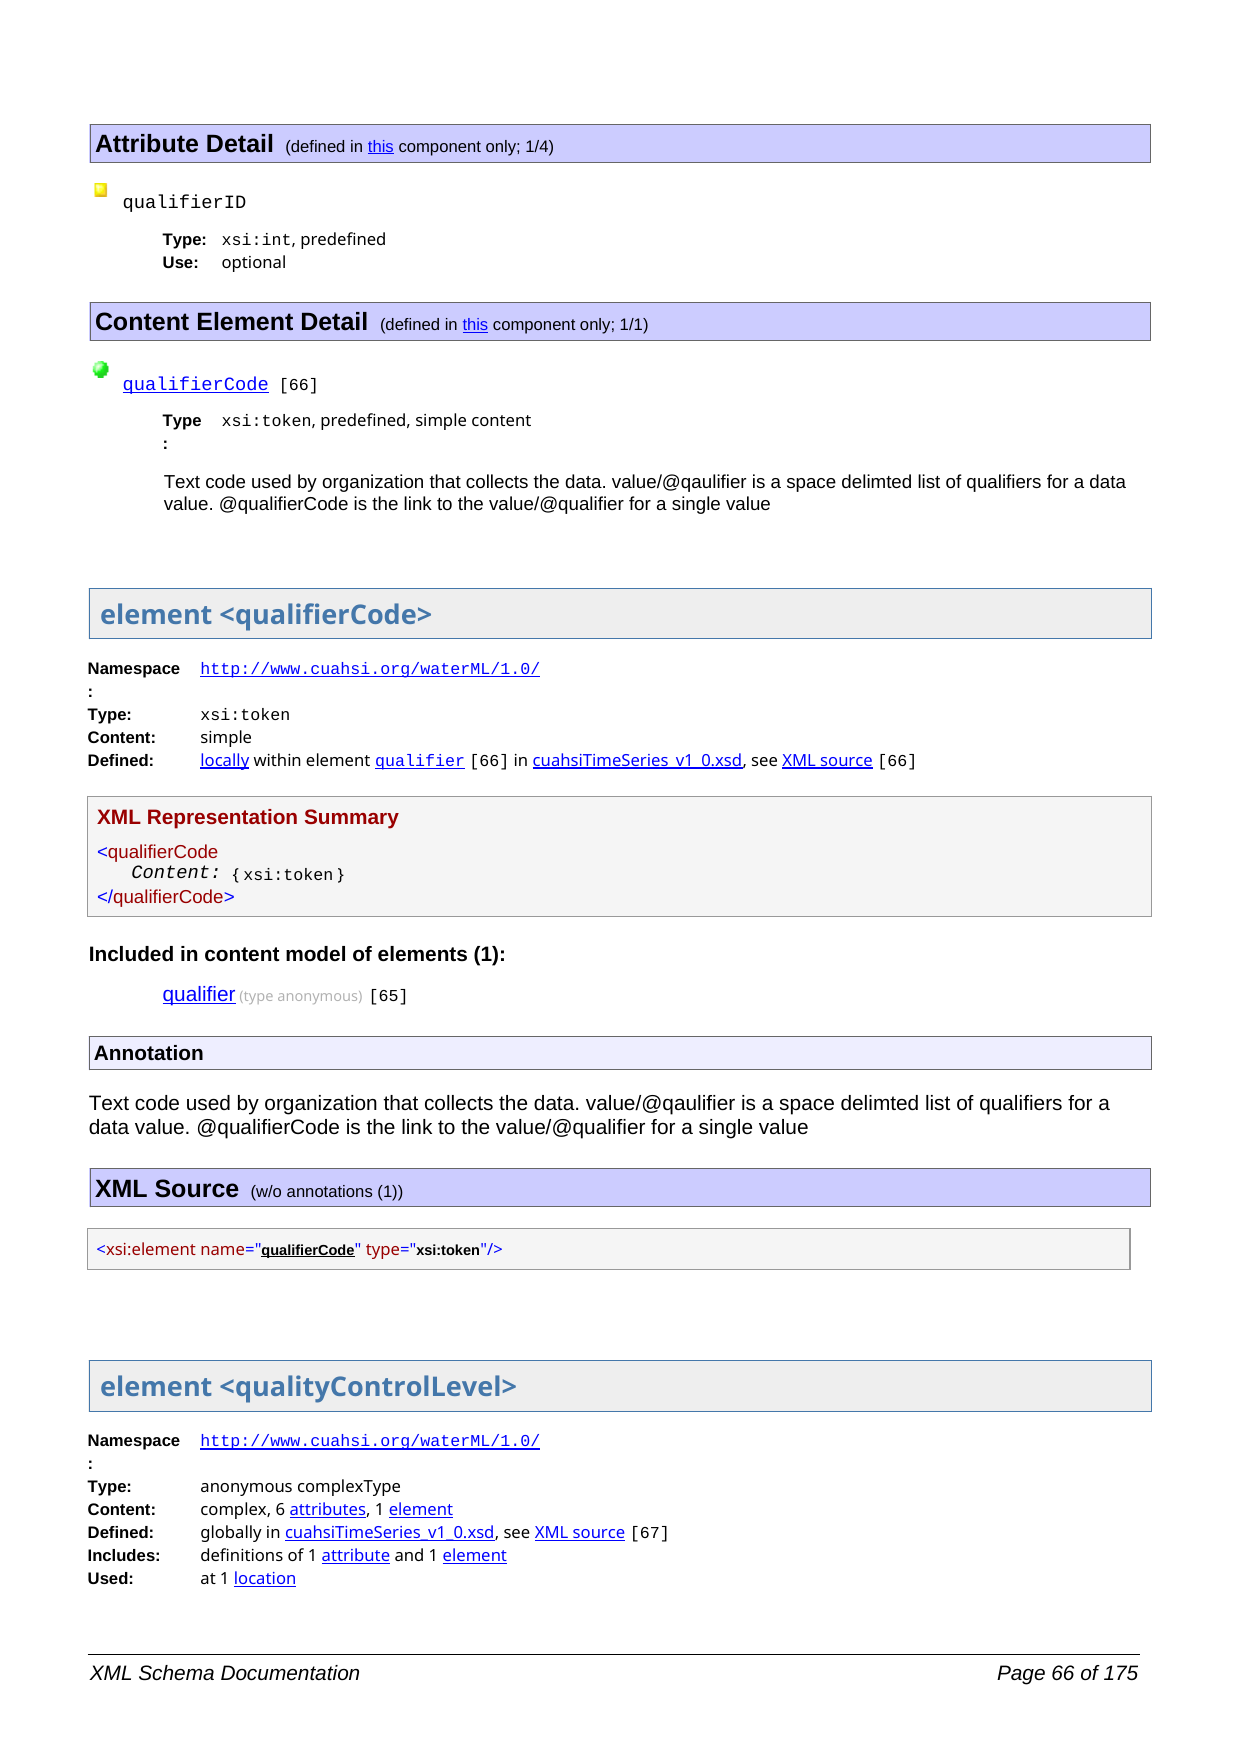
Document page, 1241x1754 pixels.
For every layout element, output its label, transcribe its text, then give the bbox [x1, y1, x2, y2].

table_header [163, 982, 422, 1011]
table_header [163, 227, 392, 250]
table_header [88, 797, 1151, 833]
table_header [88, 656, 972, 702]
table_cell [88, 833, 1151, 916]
subtitle element <qualifierCode> [90, 589, 1151, 638]
picture [88, 183, 114, 197]
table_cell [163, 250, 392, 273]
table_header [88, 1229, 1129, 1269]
subtitle XML Source (w/o annotations (1)) [91, 1169, 1150, 1206]
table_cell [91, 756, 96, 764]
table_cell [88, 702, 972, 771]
text qualifierCode [61] [88, 362, 1152, 396]
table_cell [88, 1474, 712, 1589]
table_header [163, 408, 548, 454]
text qualifierID [88, 184, 1152, 214]
text Text code used by organization that collects the data. value/@qaulifier is a space delimted list of qualifiers for a data value. @qualifierCode is the link to the value/@qualifier for a single value [88, 1091, 1152, 1139]
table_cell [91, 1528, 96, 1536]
text Text code used by organization that collects the data. value/@qaulifier is a space delimted list of qualifiers for a data value. @qualifierCode is the link to the value/@qualifier for a single value [163, 471, 1152, 514]
subtitle Attribute Detail (defined in this component only; 1/4) [91, 125, 1150, 162]
subtitle element <qualityControlLevel> [90, 1361, 1151, 1411]
picture [88, 361, 114, 378]
subtitle Included in content model of elements (1): [88, 942, 1152, 966]
subtitle Content Element Detail (defined in this component only; 1/1) [91, 303, 1150, 340]
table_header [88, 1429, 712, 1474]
subtitle Annotation [90, 1037, 1151, 1069]
